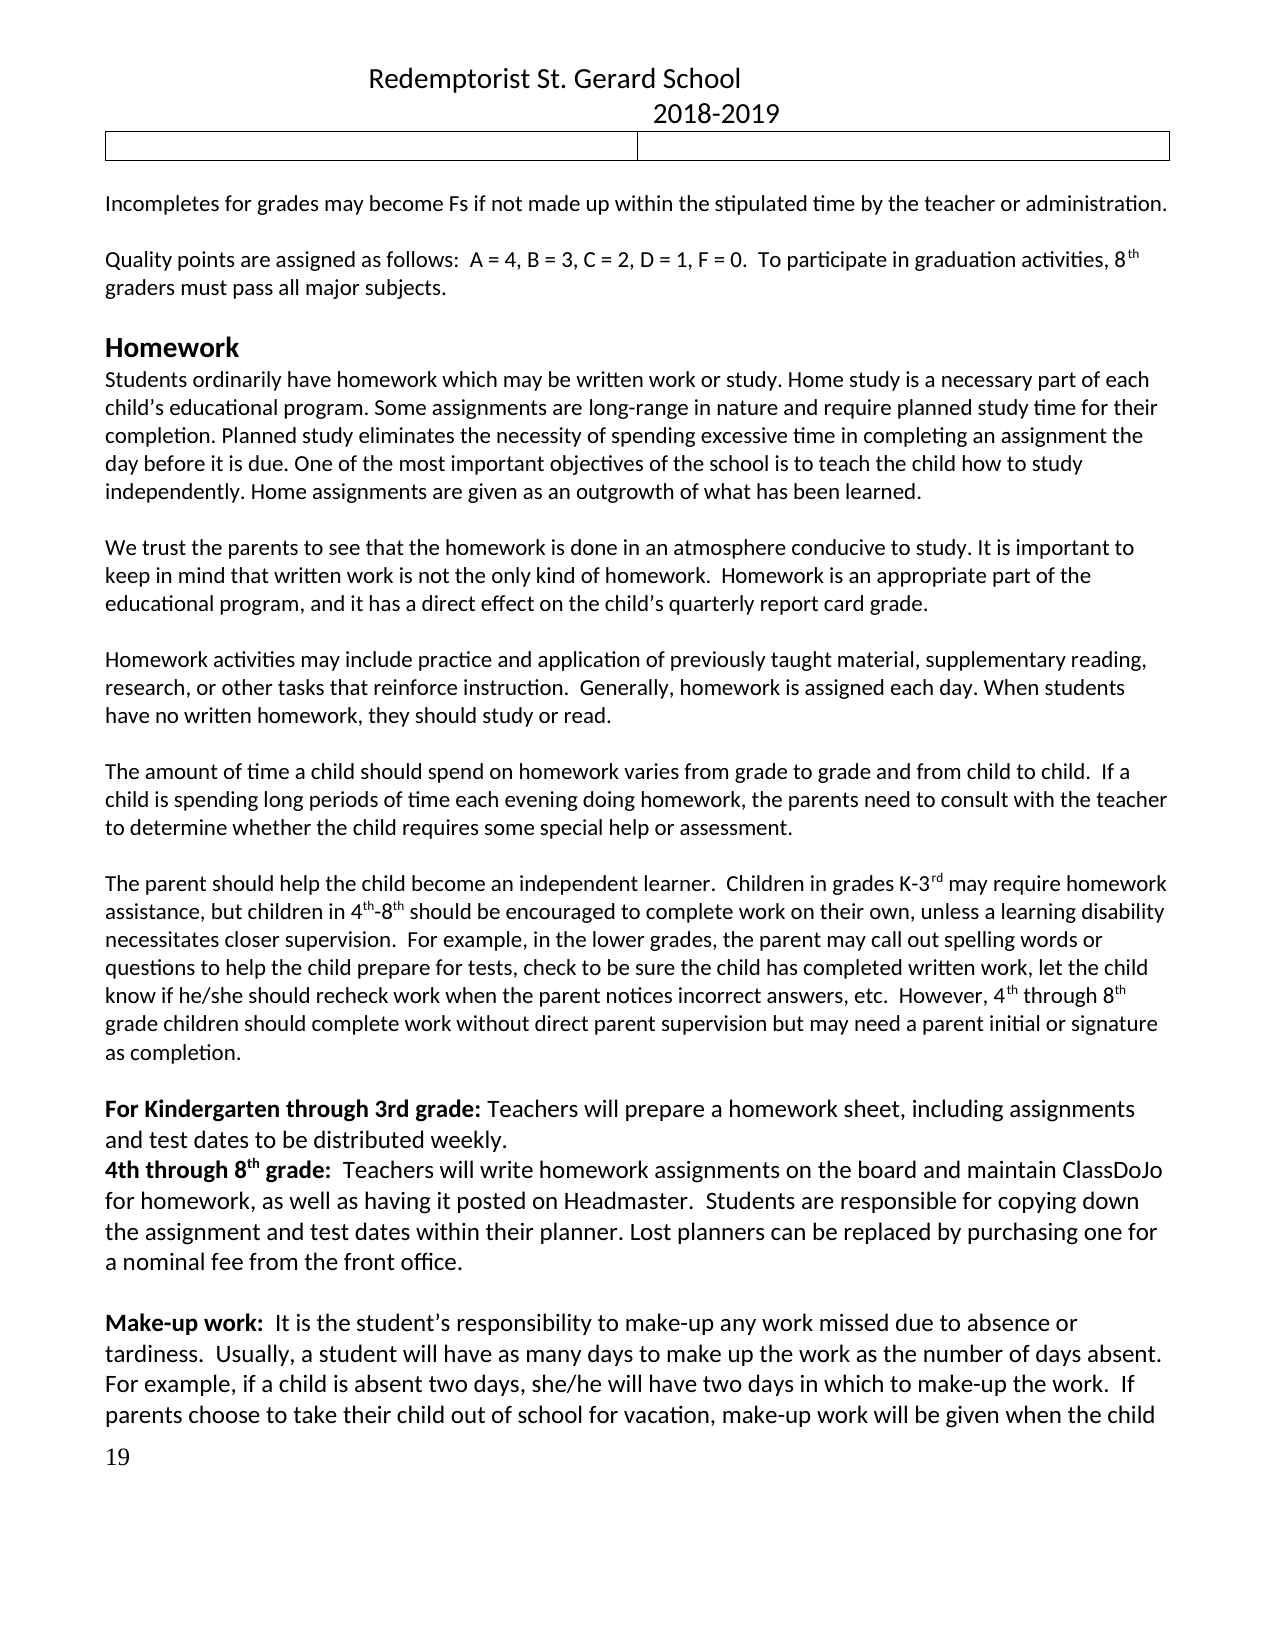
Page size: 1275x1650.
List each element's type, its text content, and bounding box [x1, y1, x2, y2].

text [105, 1307, 1170, 1429]
text Students ordinarily have homework which may be written work or study. Home study is a necessary part of each child’s educational program. Some assignments are long-range in nature and require planned study time for their completion. Planned study eliminates the necessity of spending excessive time in completing an assignment the day before it is due. One of the most important objectives of the school is to teach the child how to study independently. Home assignments are given as an outgrowth of what has been learned. [105, 365, 1170, 505]
text We trust the parents to see that the homework is done in an atmosphere conducive to study. It is important to keep in mind that written work is not the only kind of homework. Homework is an appropriate part of the educational program, and it has a direct effect on the child’s quarterly report card grade. [105, 533, 1170, 617]
text child is spending long periods of time each evening doing homework, the parents need to consult with the teacher to determine whether the child requires some special help or assessment. [105, 785, 1170, 841]
text For Kindergarten through 3rd grade: Teachers will prepare a homework sheet, including assignments and test dates to be distributed weekly. [105, 1094, 1170, 1155]
text Quality points are assigned as follows: A = 4, B = 3, C = 2, D = 1, F = 0. To participate in graduation activities, 8th graders must pass all major subjects. [105, 245, 1170, 301]
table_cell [106, 132, 637, 160]
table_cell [638, 132, 1169, 160]
text Homework activities may include practice and application of previously taught material, supplementary reading, research, or other tasks that reinforce instruction. Generally, homework is assigned each day. When students have no written homework, they should study or read. [105, 645, 1170, 729]
text 4th through 8th grade: Teachers will write homework assignments on the board and maintain ClassDoJo for homework, as well as having it posted on Headmaster. Students are responsible for copying down the assignment and test dates within their planner. Lost planners can be replaced by purchasing one for a nominal fee from the front office. [105, 1155, 1170, 1277]
text Incompletes for grades may become Fs if not made up within the stipulated time by the teacher or administration. [105, 189, 1170, 217]
text The amount of time a child should spend on homework varies from grade to grade and from child to child. If a [105, 757, 1170, 785]
text The parent should help the child become an independent learner. Children in grades K-3rd may require homework assistance, but children in 4th-8th should be encouraged to complete work on their own, unless a learning disability necessitates closer supervision. For example, in the lower grades, the parent may call out spelling words or questions to help the child prepare for tests, check to be sure the child has completed written work, let the child know if he/she should recheck work when the parent notices incorrect answers, etc. However, 4th through 8th grade children should complete work without direct parent supervision but may need a parent initial or signature as completion. [105, 869, 1170, 1066]
text Homework [105, 329, 1170, 365]
